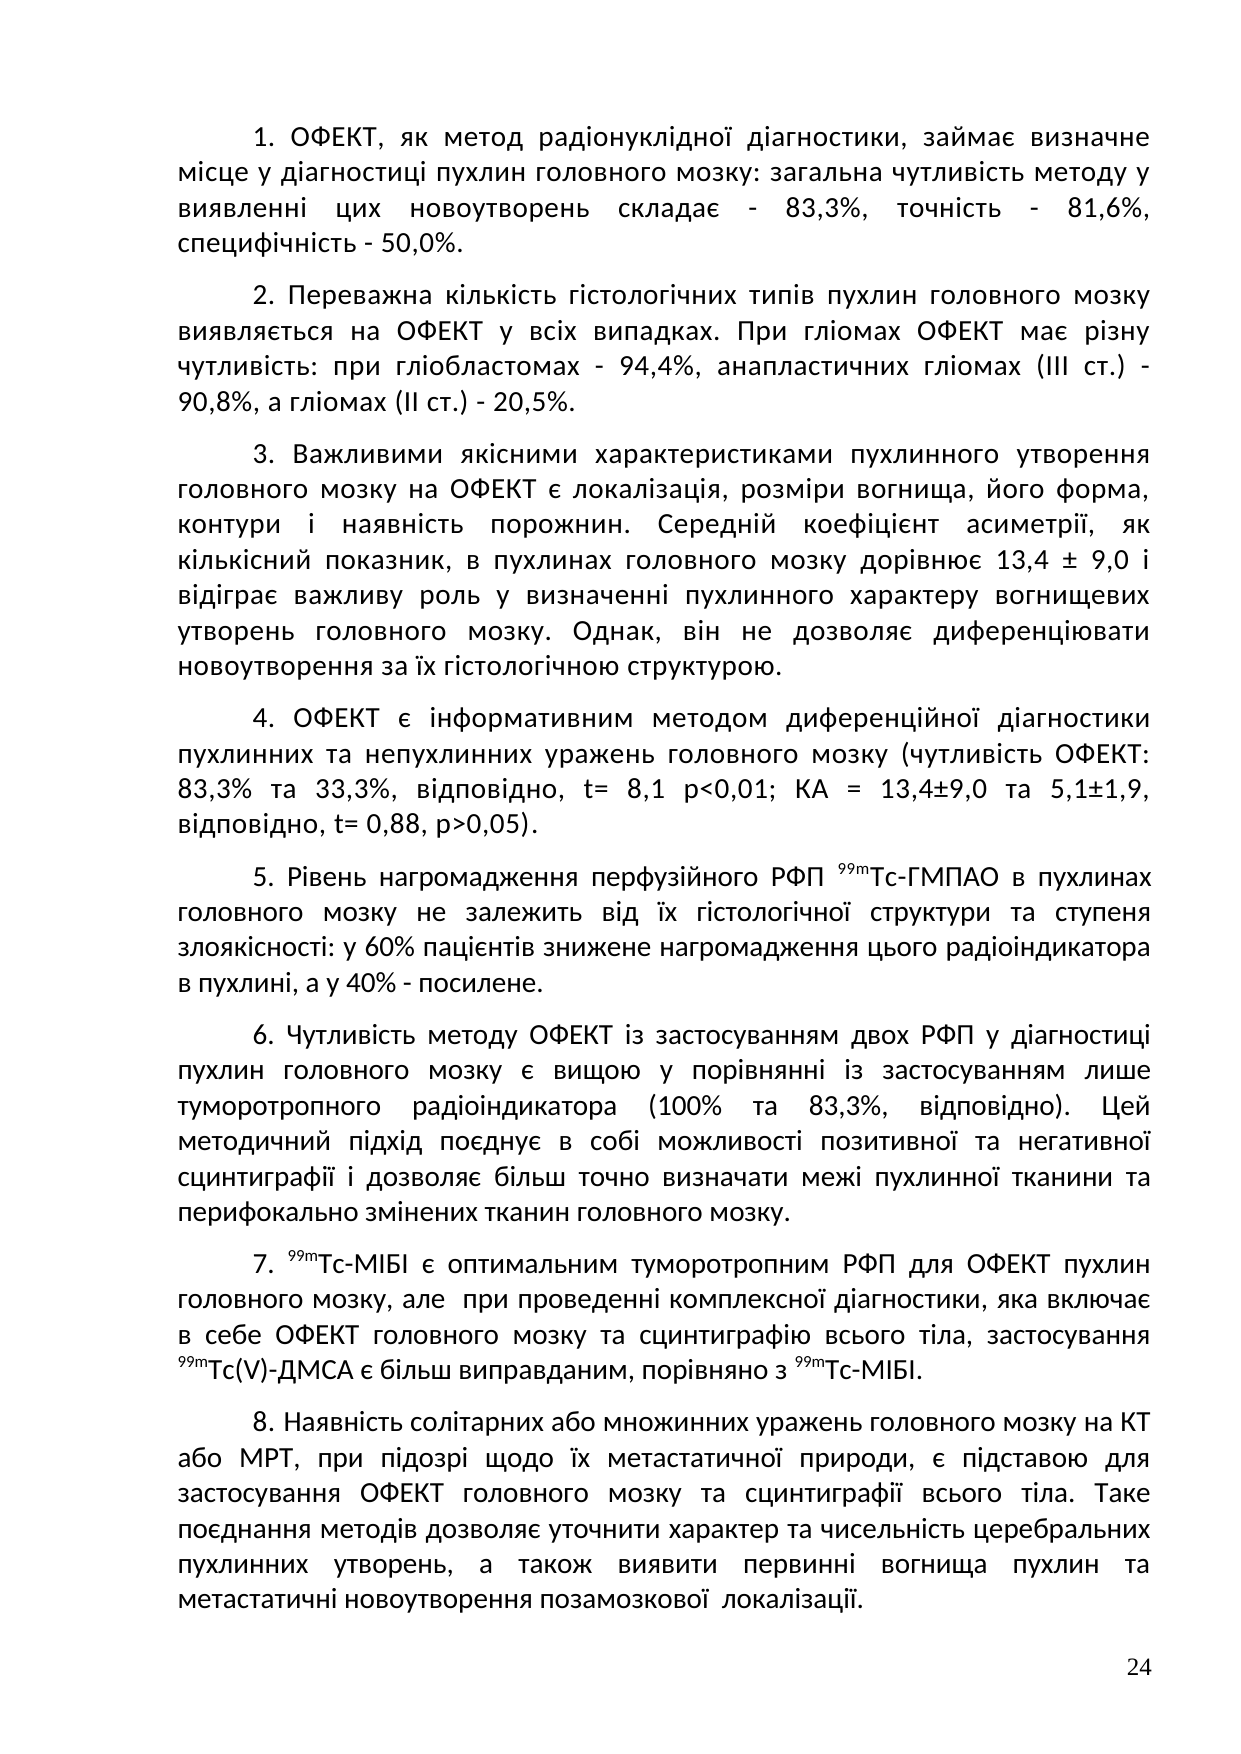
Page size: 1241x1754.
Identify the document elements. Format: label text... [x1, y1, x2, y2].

text 6. Чутливість методу ОФЕКТ із застосуванням двох РФП у діагностиці пухлин головного мозку є вищою у порівнянні із застосуванням лише туморотропного радіоіндикатора (100% та 83,3%, відповідно). Цей методичний підхід поєднує в собі можливості позитивної та негативної сцинтиграфії і дозволяє більш точно визначати межі пухлинної тканини та перифокально змінених тканин головного мозку. [177, 1016, 1152, 1228]
text 4. ОФЕКТ є інформативним методом диференційної діагностики пухлинних та непухлинних уражень головного мозку (чутливість ОФЕКТ: 83,3% та 33,3%, відповідно, t= 8,1 p<0,01; КА = 13,4±9,0 та 5,1±1,9, відповідно, t= 0,88, p>0,05). [177, 699, 1152, 841]
text 7. 99mТс-МІБІ є оптимальним туморотропним РФП для ОФЕКТ пухлин головного мозку, але при проведенні комплексної діагностики, яка включає в себе ОФЕКТ головного мозку та сцинтиграфію всього тіла, застосування 99mТс(V)-ДМСА є більш виправданим, порівняно з 99mТс-МІБІ. [177, 1245, 1152, 1387]
text 1. ОФЕКТ, як метод радіонуклідної діагностики, займає визначне місце у діагностиці пухлин головного мозку: загальна чутливість методу у виявленні цих новоутворень складає - 83,3%, точність - 81,6%, специфічність - 50,0%. [177, 118, 1152, 260]
text 5. Рівень нагромадження перфузійного РФП 99mТс-ГМПАО в пухлинах головного мозку не залежить від їх гістологічної структури та ступеня злоякісності: у 60% пацієнтів знижене нагромадження цього радіоіндикатора в пухлині, а у 40% - посилене. [177, 858, 1152, 999]
text 2. Переважна кількість гістологічних типів пухлин головного мозку виявляється на ОФЕКТ у всіх випадках. При гліомах ОФЕКТ має різну чутливість: при гліобластомах - 94,4%, анапластичних гліомах (ІІІ ст.) - 90,8%, а гліомах (ІІ ст.) - 20,5%. [177, 276, 1152, 418]
text 3. Важливими якісними характеристиками пухлинного утворення головного мозку на ОФЕКТ є локалізація, розміри вогнища, його форма, контури і наявність порожнин. Середній коефіцієнт асиметрії, як кількісний показник, в пухлинах головного мозку дорівнює 13,4 ± 9,0 і відіграє важливу роль у визначенні пухлинного характеру вогнищевих утворень головного мозку. Однак, він не дозволяє диференціювати новоутворення за їх гістологічною структурою. [177, 435, 1152, 683]
text 8. Наявність солітарних або множинних уражень головного мозку на КТ або МРТ, при підозрі щодо їх метастатичної природи, є підставою для застосування ОФЕКТ головного мозку та сцинтиграфії всього тіла. Таке поєднання методів дозволяє уточнити характер та чисельність церебральних пухлинних утворень, а також виявити первинні вогнища пухлин та метастатичні новоутворення позамозкової локалізації. [177, 1403, 1152, 1616]
